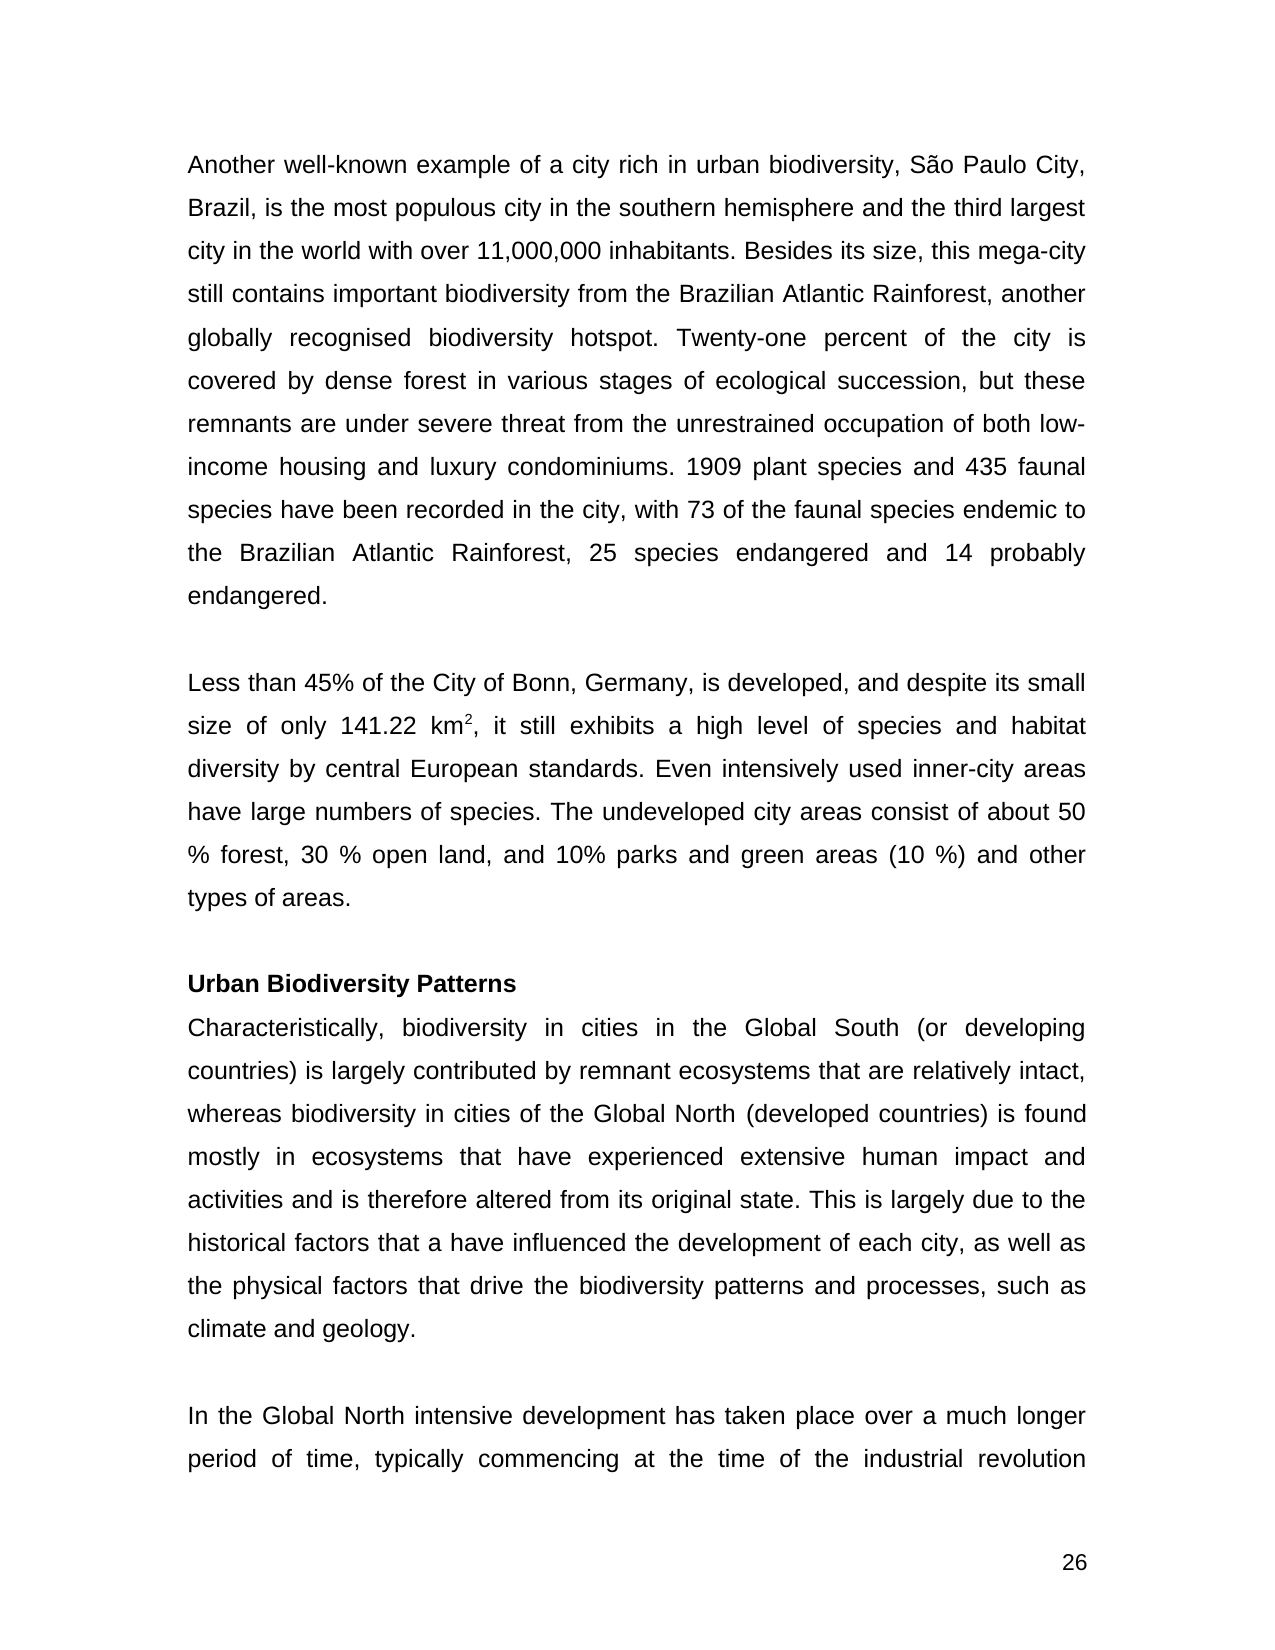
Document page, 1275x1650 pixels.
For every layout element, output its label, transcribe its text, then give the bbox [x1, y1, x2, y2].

text Urban Biodiversity Patterns [187, 969, 1087, 998]
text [187, 1401, 1087, 1472]
text Less than 45% of the City of Bonn, Germany, is developed, and despite its small size of only 141.22 km2, it still exhibits a high level of species and habitat diversity by central European standards. Even intensively used inner-city areas have large numbers of species. The undeveloped city areas consist of about 50 % forest, 30 % open land, and 10% parks and green areas (10 %) and other types of areas. [187, 667, 1087, 912]
text Characteristically, biodiversity in cities in the Global South (or developing countries) is largely contributed by remnant ecosystems that are relatively intact, whereas biodiversity in cities of the Global North (developed countries) is found mostly in ecosystems that have experienced extensive human impact and activities and is therefore altered from its original state. This is largely due to the historical factors that a have influenced the development of each city, as well as the physical factors that drive the biodiversity patterns and processes, such as climate and geology. [187, 1012, 1087, 1343]
text Another well-known example of a city rich in urban biodiversity, São Paulo City, Brazil, is the most populous city in the southern hemisphere and the third largest city in the world with over 11,000,000 inhabitants. Besides its size, this mega-city still contains important biodiversity from the Brazilian Atlantic Rainforest, another globally recognised biodiversity hotspot. Twenty-one percent of the city is covered by dense forest in various stages of ecological succession, but these remnants are under severe threat from the unrestrained occupation of both low-income housing and luxury condominiums. 1909 plant species and 435 faunal species have been recorded in the city, with 73 of the faunal species endemic to the Brazilian Atlantic Rainforest, 25 species endangered and 14 probably endangered. [187, 150, 1087, 610]
